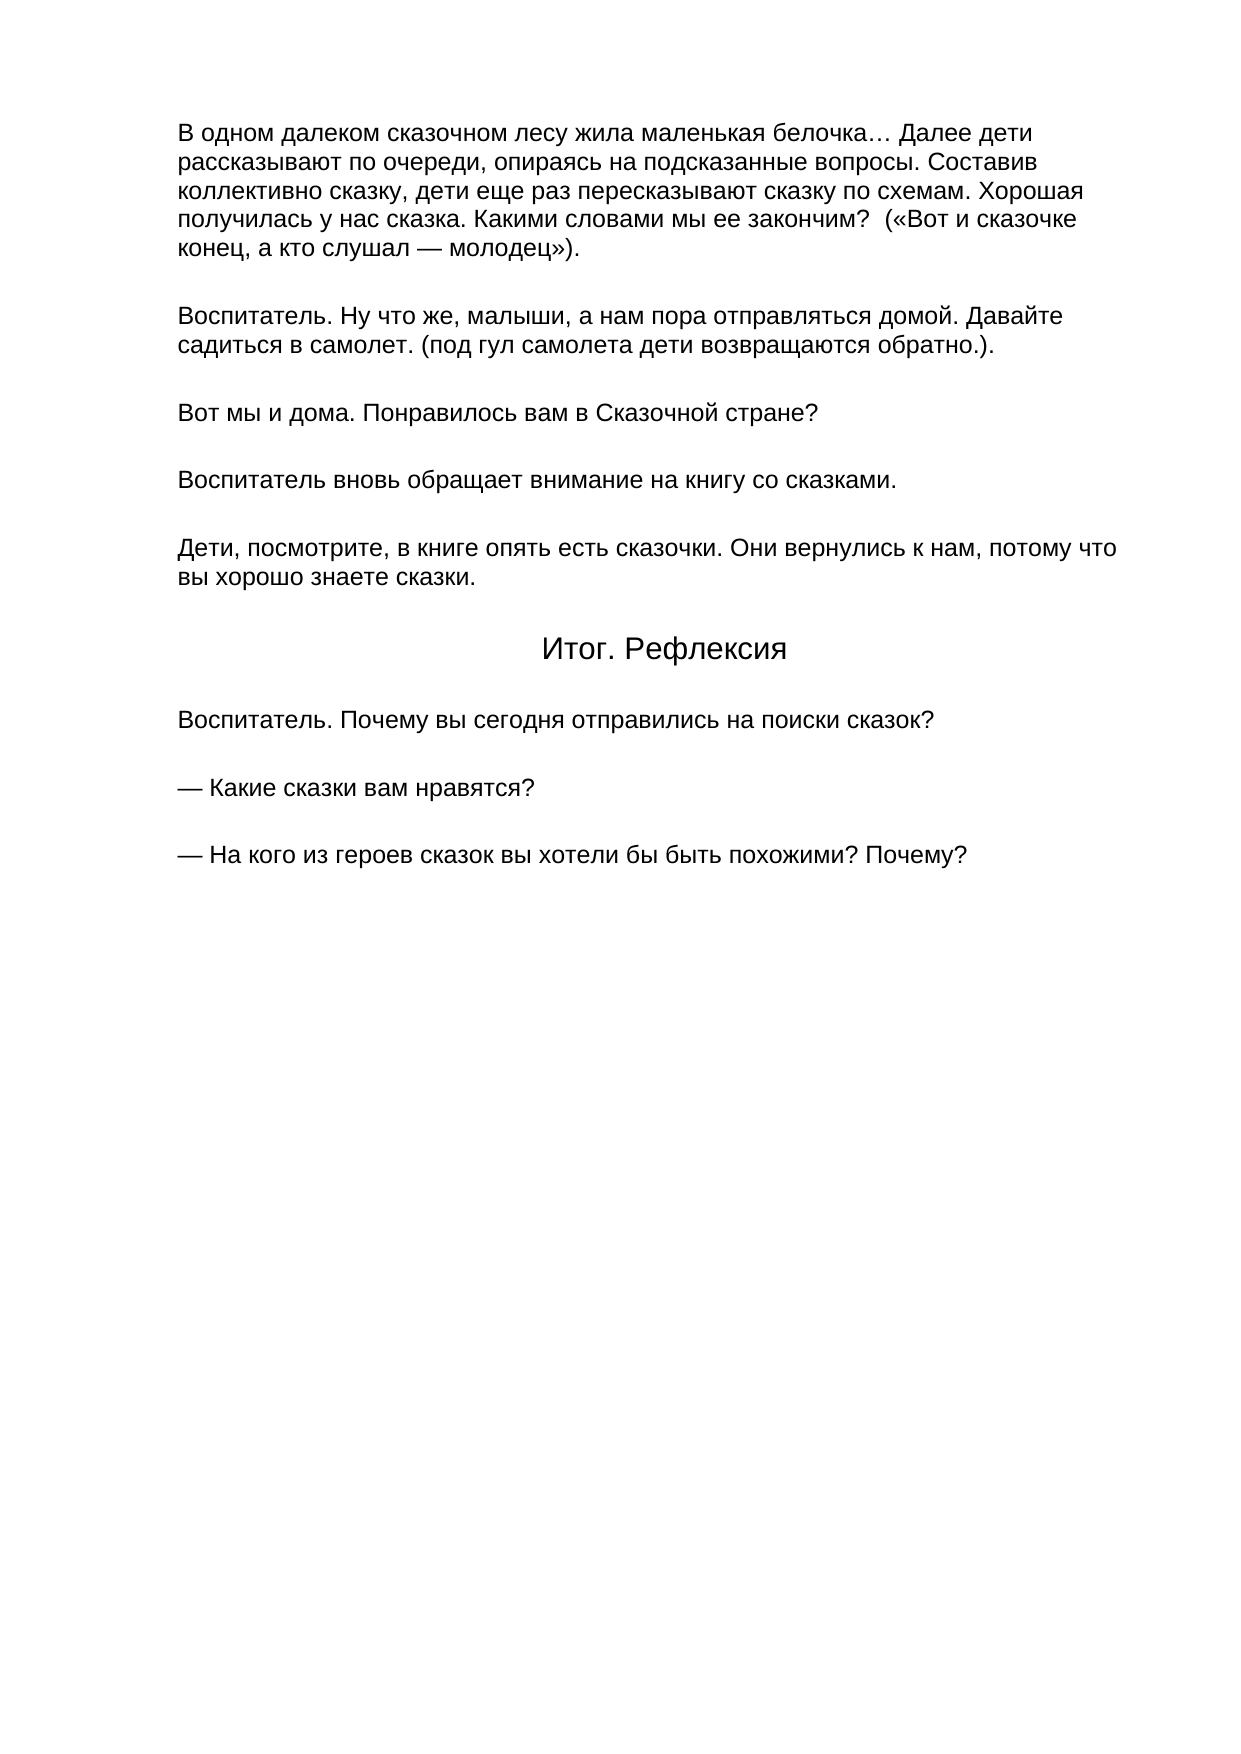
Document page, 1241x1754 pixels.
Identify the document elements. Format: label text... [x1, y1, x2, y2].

text Итог. Рефлексия [177, 630, 1152, 666]
text — Какие сказки вам нравятся? [177, 772, 1152, 801]
text Вот мы и дома. Понравилось вам в Сказочной стране? [177, 397, 1152, 426]
text Воспитатель вновь обращает внимание на книгу со сказками. [177, 465, 1152, 494]
text В одном далеком сказочном лесу жила маленькая белочка… Далее дети рассказывают по очереди, опираясь на подсказанные вопросы. Составив коллективно сказку, дети еще раз пересказывают сказку по схемам. Хорошая получилась у нас сказка. Какими словами мы ее закончим? («Вот и сказочке конец, а кто слушал — молодец»). [177, 118, 1152, 262]
text Воспитатель. Ну что же, малыши, а нам пора отправляться домой. Давайте садиться в самолет. (под гул самолета дети возвращаются обратно.). [177, 301, 1152, 358]
text — На кого из героев сказок вы хотели бы быть похожими? Почему? [177, 840, 1152, 869]
text Воспитатель. Почему вы сегодня отправились на поиски сказок? [177, 705, 1152, 733]
text Дети, посмотрите, в книге опять есть сказочки. Они вернулись к нам, потому что вы хорошо знаете сказки. [177, 533, 1152, 591]
